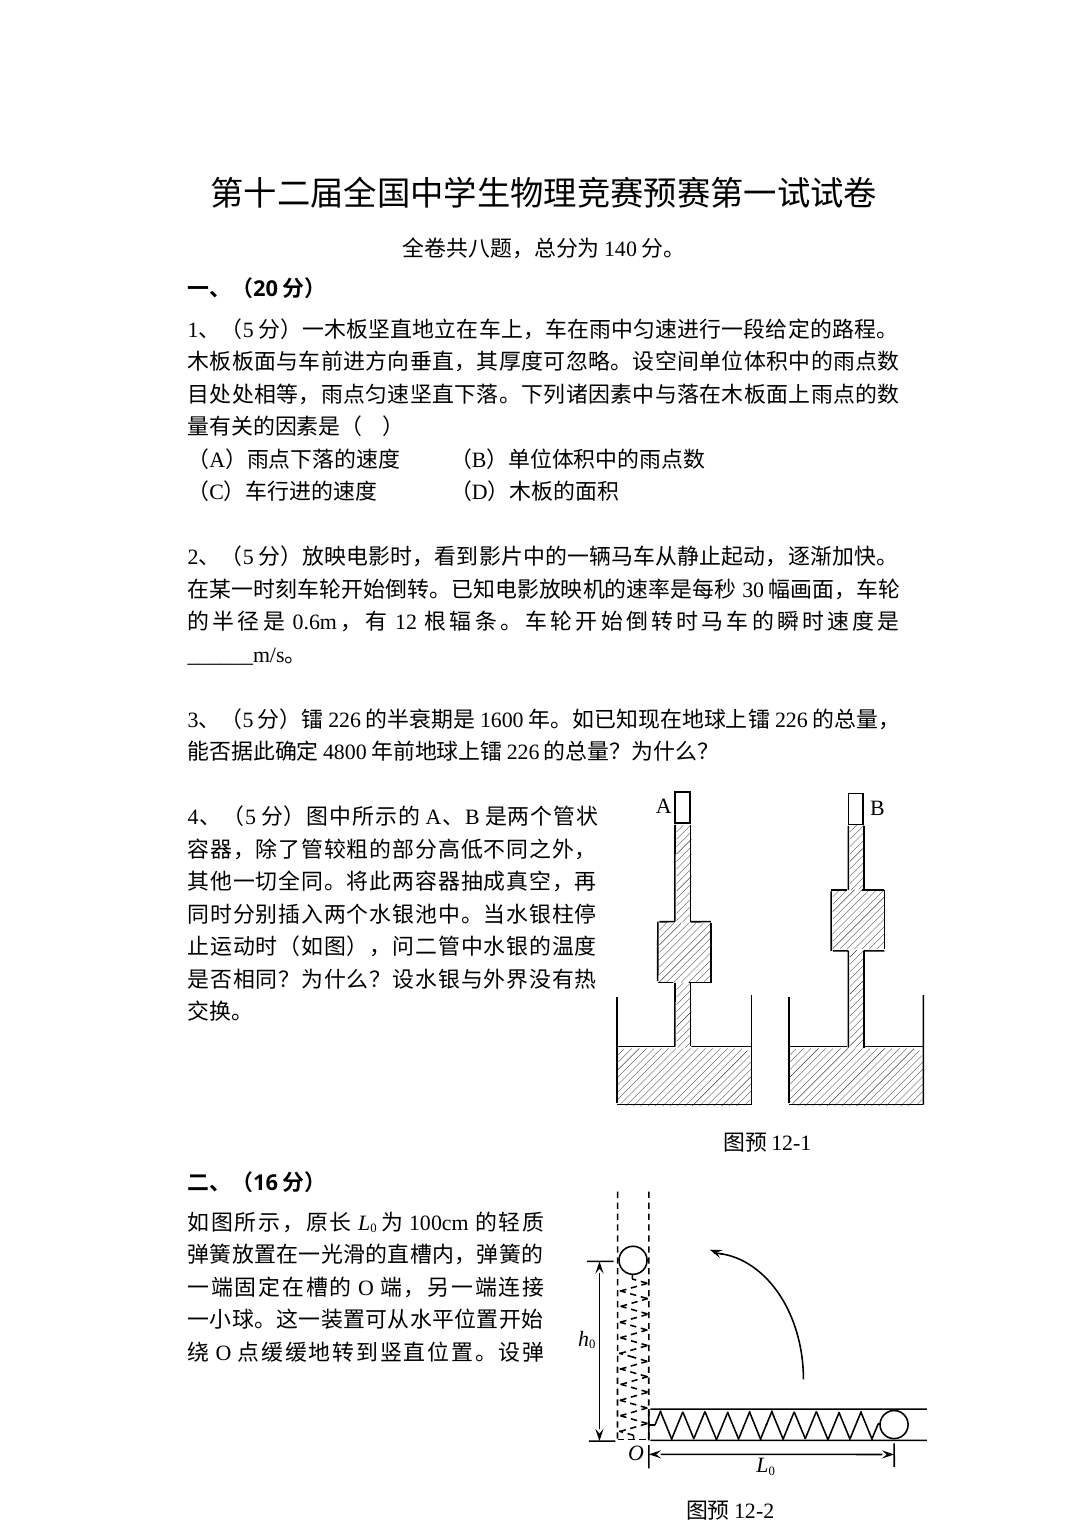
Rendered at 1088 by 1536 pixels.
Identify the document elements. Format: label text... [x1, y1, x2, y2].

text （C）车行进的速度 （D）木板的面积 [187, 474, 900, 506]
text 1、（5分）一木板坚直地立在车上，车在雨中匀速进行一段给定的路程。木板板面与车前进方向垂直，其厚度可忽略。设空间单位体积中的雨点数目处处相等，雨点匀速坚直下落。下列诸因素中与落在木板面上雨点的数量有关的因素是（ ） [187, 311, 900, 441]
text 全卷共八题，总分为140分。 [187, 231, 900, 263]
text 4、（5分）图中所示的A、B是两个管状容器，除了管较粗的部分高低不同之外，其他一切全同。将此两容器抽成真空，再同时分别插入两个水银池中。当水银柱停止运动时（如图），问二管中水银的温度是否相同？为什么？设水银与外界没有热交换。 [187, 799, 674, 1026]
subtitle 二、（16分） [187, 1164, 900, 1197]
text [187, 1204, 900, 1367]
text 4、（5分）图中所示的A、B是两个管状容器，除了管较粗的部分高低不同之外，其他一切全同。将此两容器抽成真空，再同时分别插入两个水银池中。当水银柱停止运动时（如图），问二管中水银的温度是否相同？为什么？设水银与外界没有热交换。 [691, 799, 848, 1026]
subtitle 一、（20分） [187, 271, 900, 304]
text 3、（5分）镭226的半衰期是1600年。如已知现在地球上镭226的总量，能否据此确定4800年前地球上镭226的总量？为什么？ [187, 701, 900, 766]
text 2、（5分）放映电影时，看到影片中的一辆马车从静止起动，逐渐加快。在某一时刻车轮开始倒转。已知电影放映机的速率是每秒30幅画面，车轮的半径是0.6m，有12根辐条。车轮开始倒转时马车的瞬时速度是______m/s。 [187, 539, 900, 669]
text （A）雨点下落的速度 （B）单位体积中的雨点数 [187, 441, 900, 474]
subtitle 第十二届全国中学生物理竞赛预赛第一试试卷 [187, 158, 900, 223]
